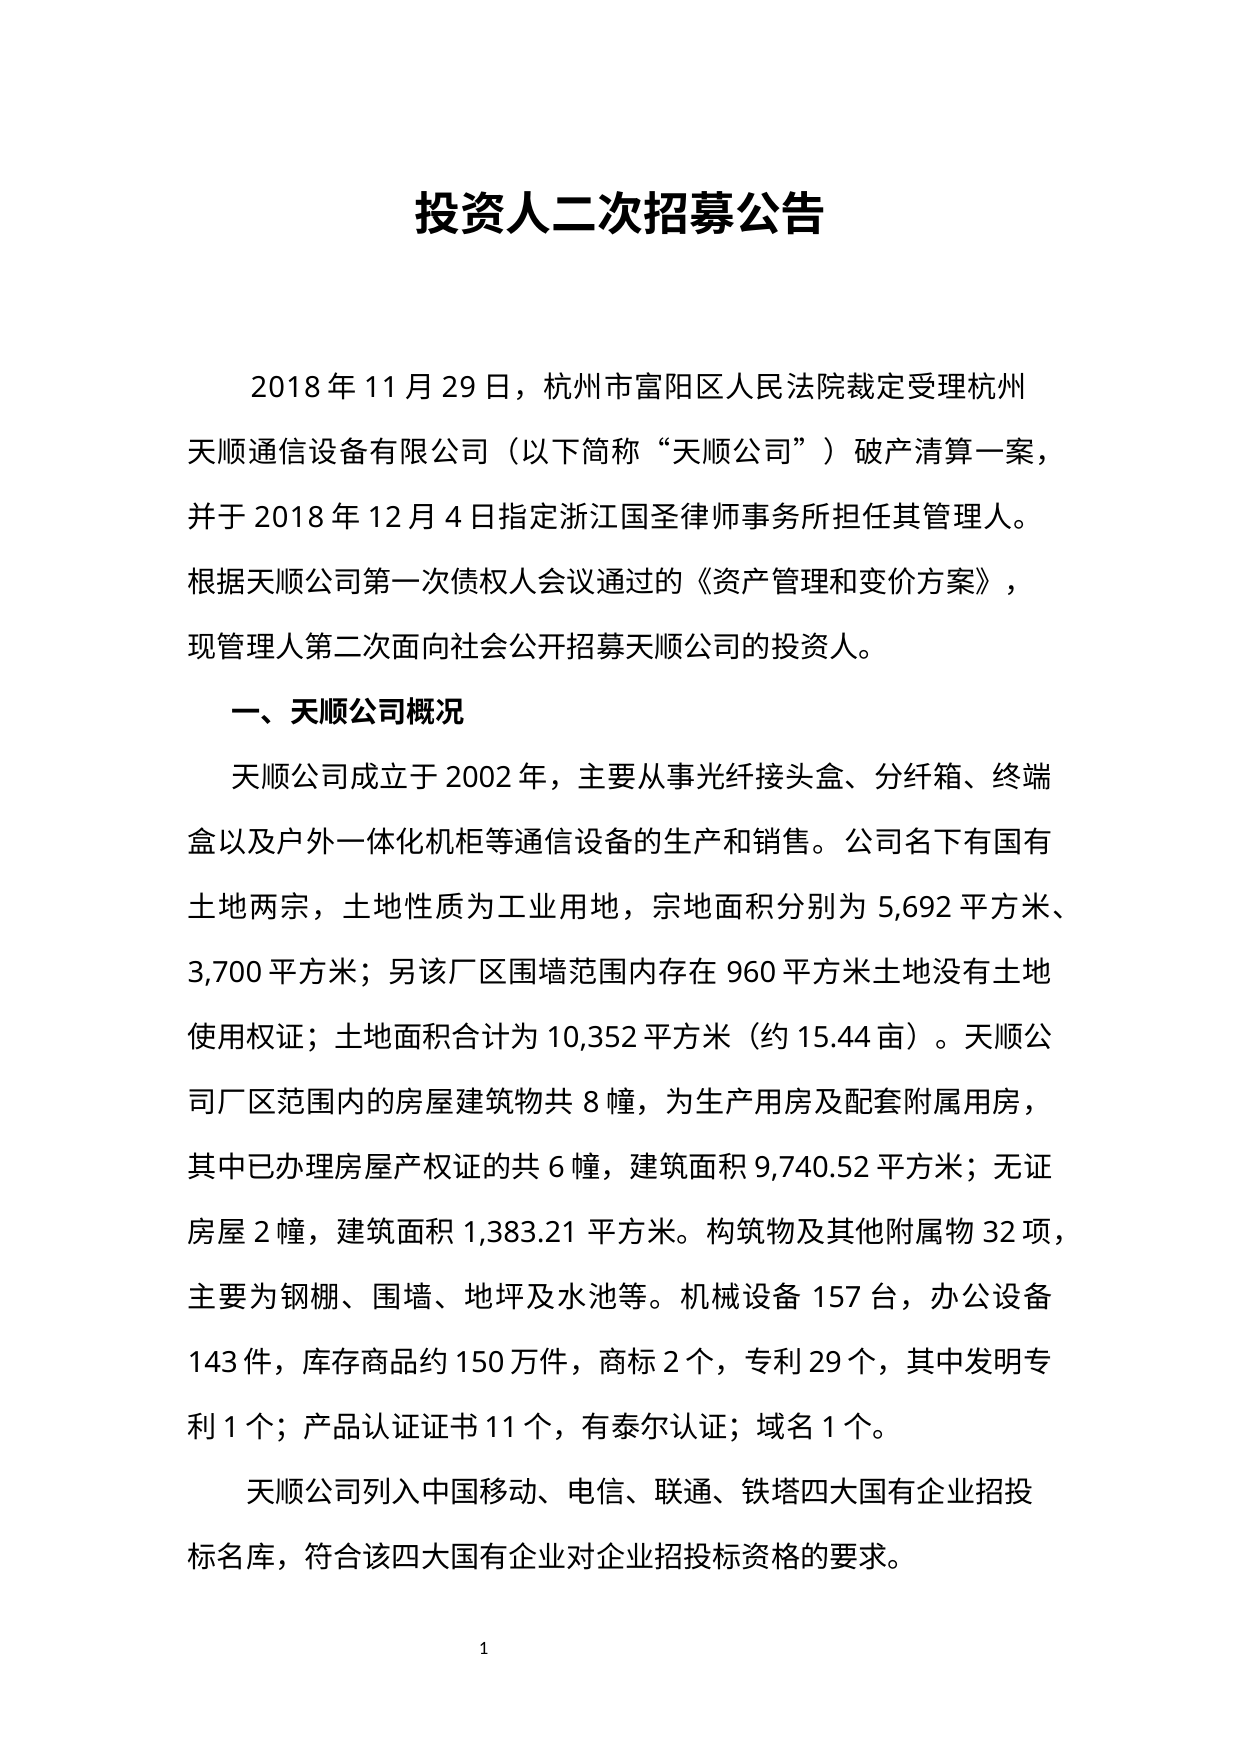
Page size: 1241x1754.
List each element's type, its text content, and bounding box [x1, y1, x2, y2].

text 天顺公司成立于2002年，主要从事光纤接头盒、分纤箱、终端盒以及户外一体化机柜等通信设备的生产和销售。公司名下有国有土地两宗，土地性质为工业用地，宗地面积分别为5,692平方米、3,700平方米；另该厂区围墙范围内存在960平方米土地没有土地使用权证；土地面积合计为10,352平方米（约15.44亩）。天顺公司厂区范围内的房屋建筑物共 8幢，为生产用房及配套附属用房，其中已办理房屋产权证的共6幢，建筑面积9,740.52平方米；无证房屋2幢，建筑面积1,383.21 平方米。构筑物及其他附属物32项，主要为钢棚、围墙、地坪及水池等。机械设备157台，办公设备143件，库存商品约150万件，商标2个，专利29个，其中发明专利1个；产品认证证书11个，有泰尔认证；域名1个。 [187, 742, 1053, 1457]
text 天顺公司列入中国移动、电信、联通、铁塔四大国有企业招投标名库，符合该四大国有企业对企业招投标资格的要求。 [187, 1457, 1053, 1587]
subtitle 投资人二次招募公告 [187, 162, 1053, 259]
text 2018年11月29日，杭州市富阳区人民法院裁定受理杭州天顺通信设备有限公司（以下简称“天顺公司”）破产清算一案，并于2018年12月4日指定浙江国圣律师事务所担任其管理人。根据天顺公司第一次债权人会议通过的《资产管理和变价方案》，现管理人第二次面向社会公开招募天顺公司的投资人。 [187, 352, 1053, 677]
text 一、天顺公司概况 [187, 677, 1053, 742]
